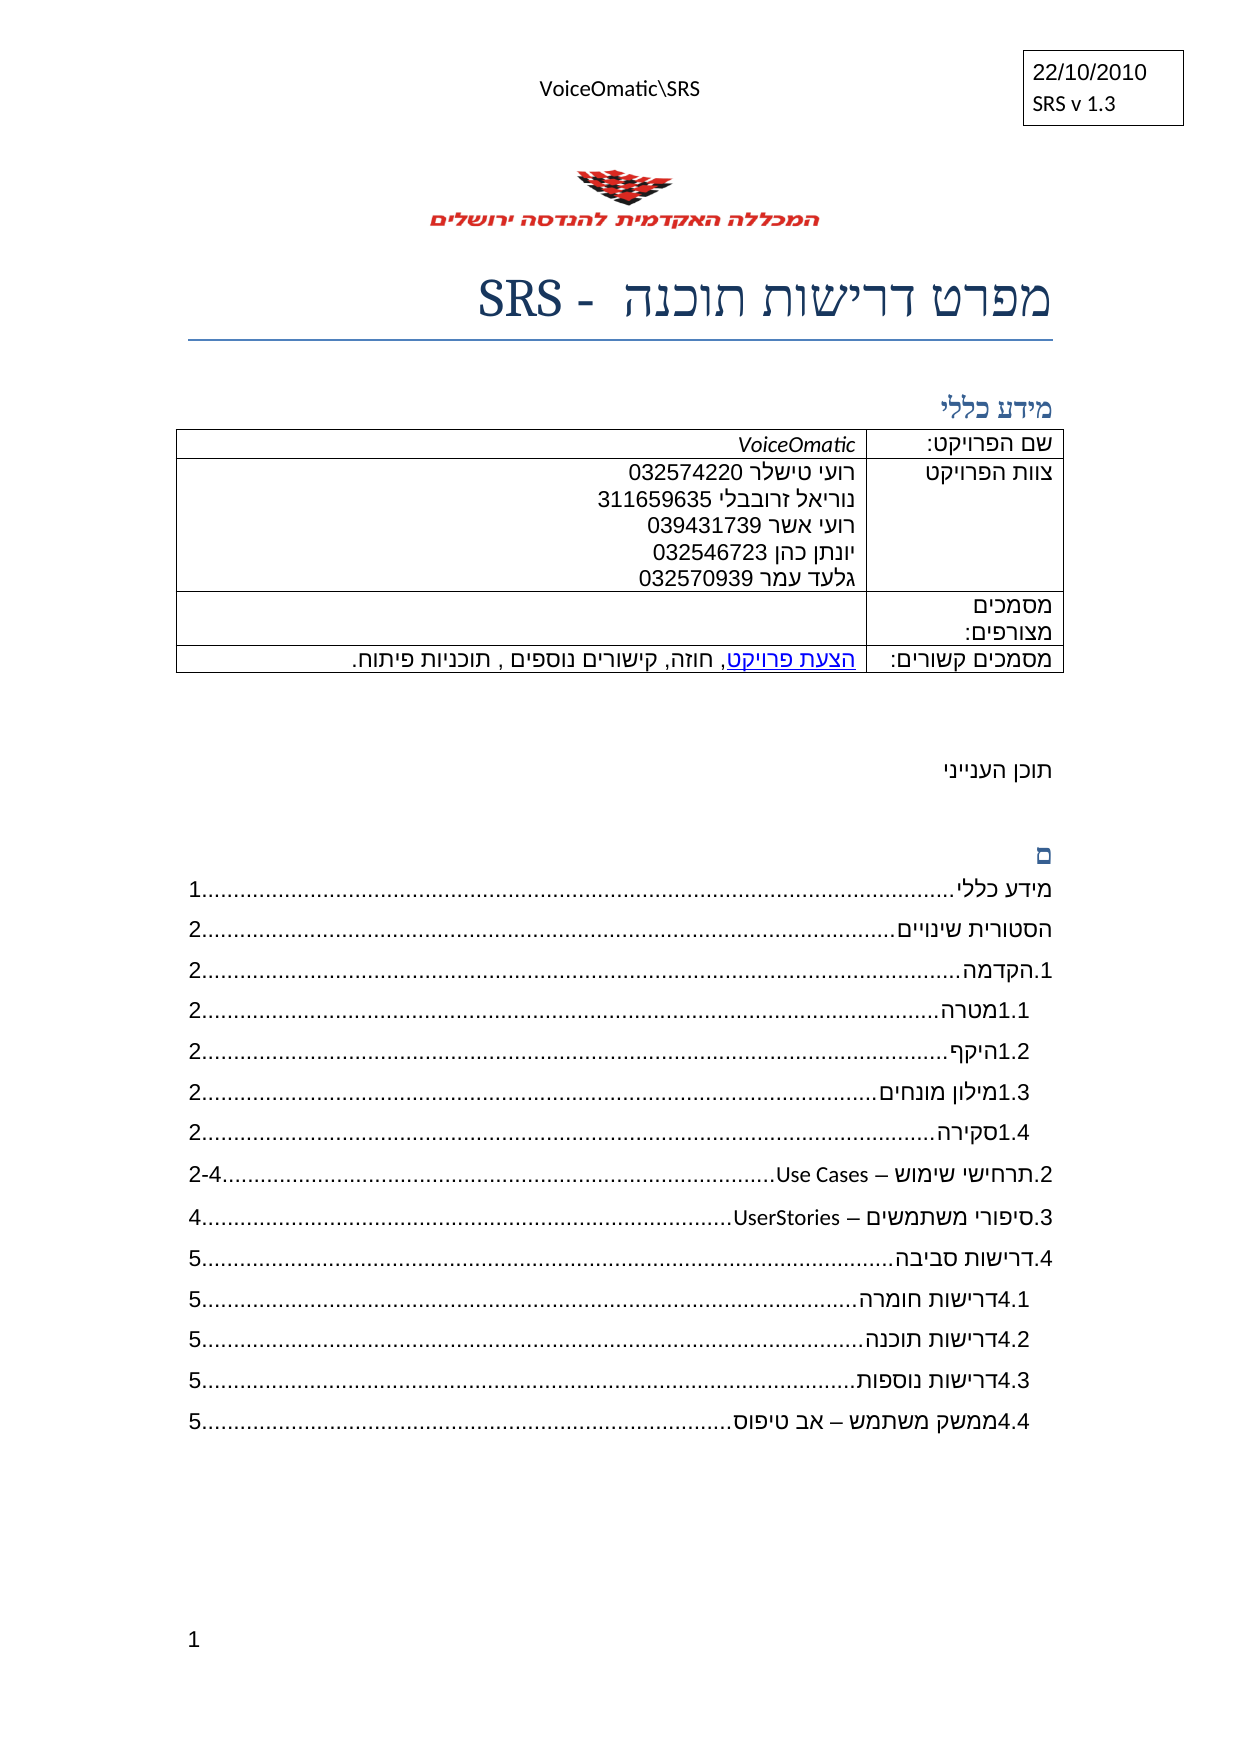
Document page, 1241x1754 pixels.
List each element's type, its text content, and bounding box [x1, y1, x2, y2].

table_cell צוות הפרויקט [867, 459, 1063, 591]
table_cell מסמכים קשורים: [867, 646, 1063, 672]
table_cell רועי טישלר 032574220 נוריאל זרובבלי 311659635 רועי אשר 039431739 יונתן כהן 032546723 גלעד עמר 032570939 [177, 459, 866, 591]
table_header VoiceOmatic [177, 430, 866, 458]
title מפרט דרישות תוכנה - SRS [187, 266, 1053, 341]
table_cell הצעת פרויקט, חוזה, קישורים נוספים , תוכניות פיתוח. [177, 646, 866, 672]
subtitle מידע כללי [187, 391, 1053, 424]
picture [399, 150, 841, 242]
table_cell מסמכים מצורפים: [867, 592, 1063, 645]
table_header שם הפרויקט: [867, 430, 1063, 458]
table_cell [177, 592, 866, 645]
